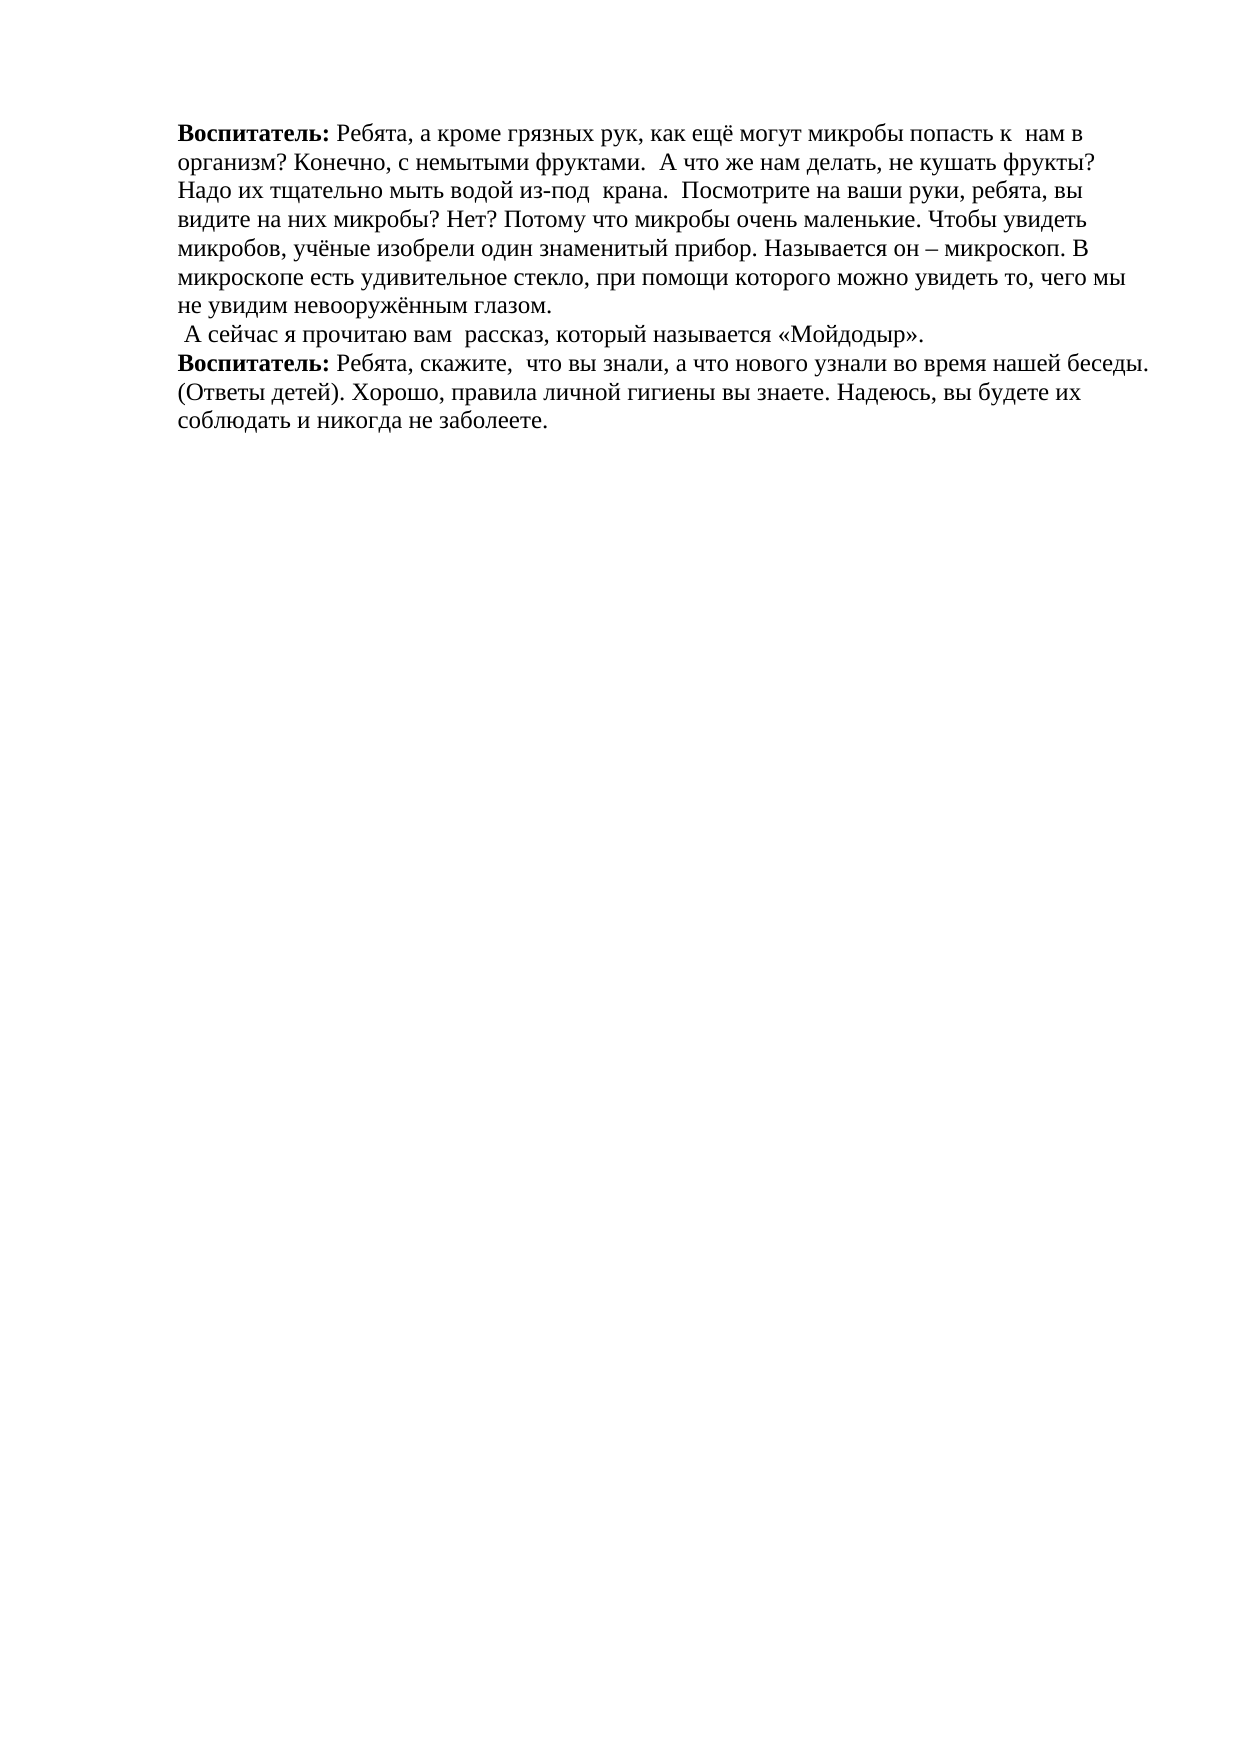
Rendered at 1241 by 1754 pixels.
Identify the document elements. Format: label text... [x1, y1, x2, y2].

text А сейчас я прочитаю вам рассказ, который называется «Мойдодыр». [177, 319, 1152, 348]
text Воспитатель: Ребята, а кроме грязных рук, как ещё могут микробы попасть к нам в организм? Конечно, с немытыми фруктами. А что же нам делать, не кушать фрукты? Надо их тщательно мыть водой из-под крана. Посмотрите на ваши руки, ребята, вы видите на них микробы? Нет? Потому что микробы очень маленькие. Чтобы увидеть микробов, учёные изобрели один знаменитый прибор. Называется он – микроскоп. В микроскопе есть удивительное стекло, при помощи которого можно увидеть то, чего мы не увидим невооружённым глазом. [177, 118, 1152, 319]
text Воспитатель: Ребята, скажите, что вы знали, а что нового узнали во время нашей беседы. (Ответы детей). Хорошо, правила личной гигиены вы знаете. Надеюсь, вы будете их соблюдать и никогда не заболеете. [177, 348, 1152, 434]
